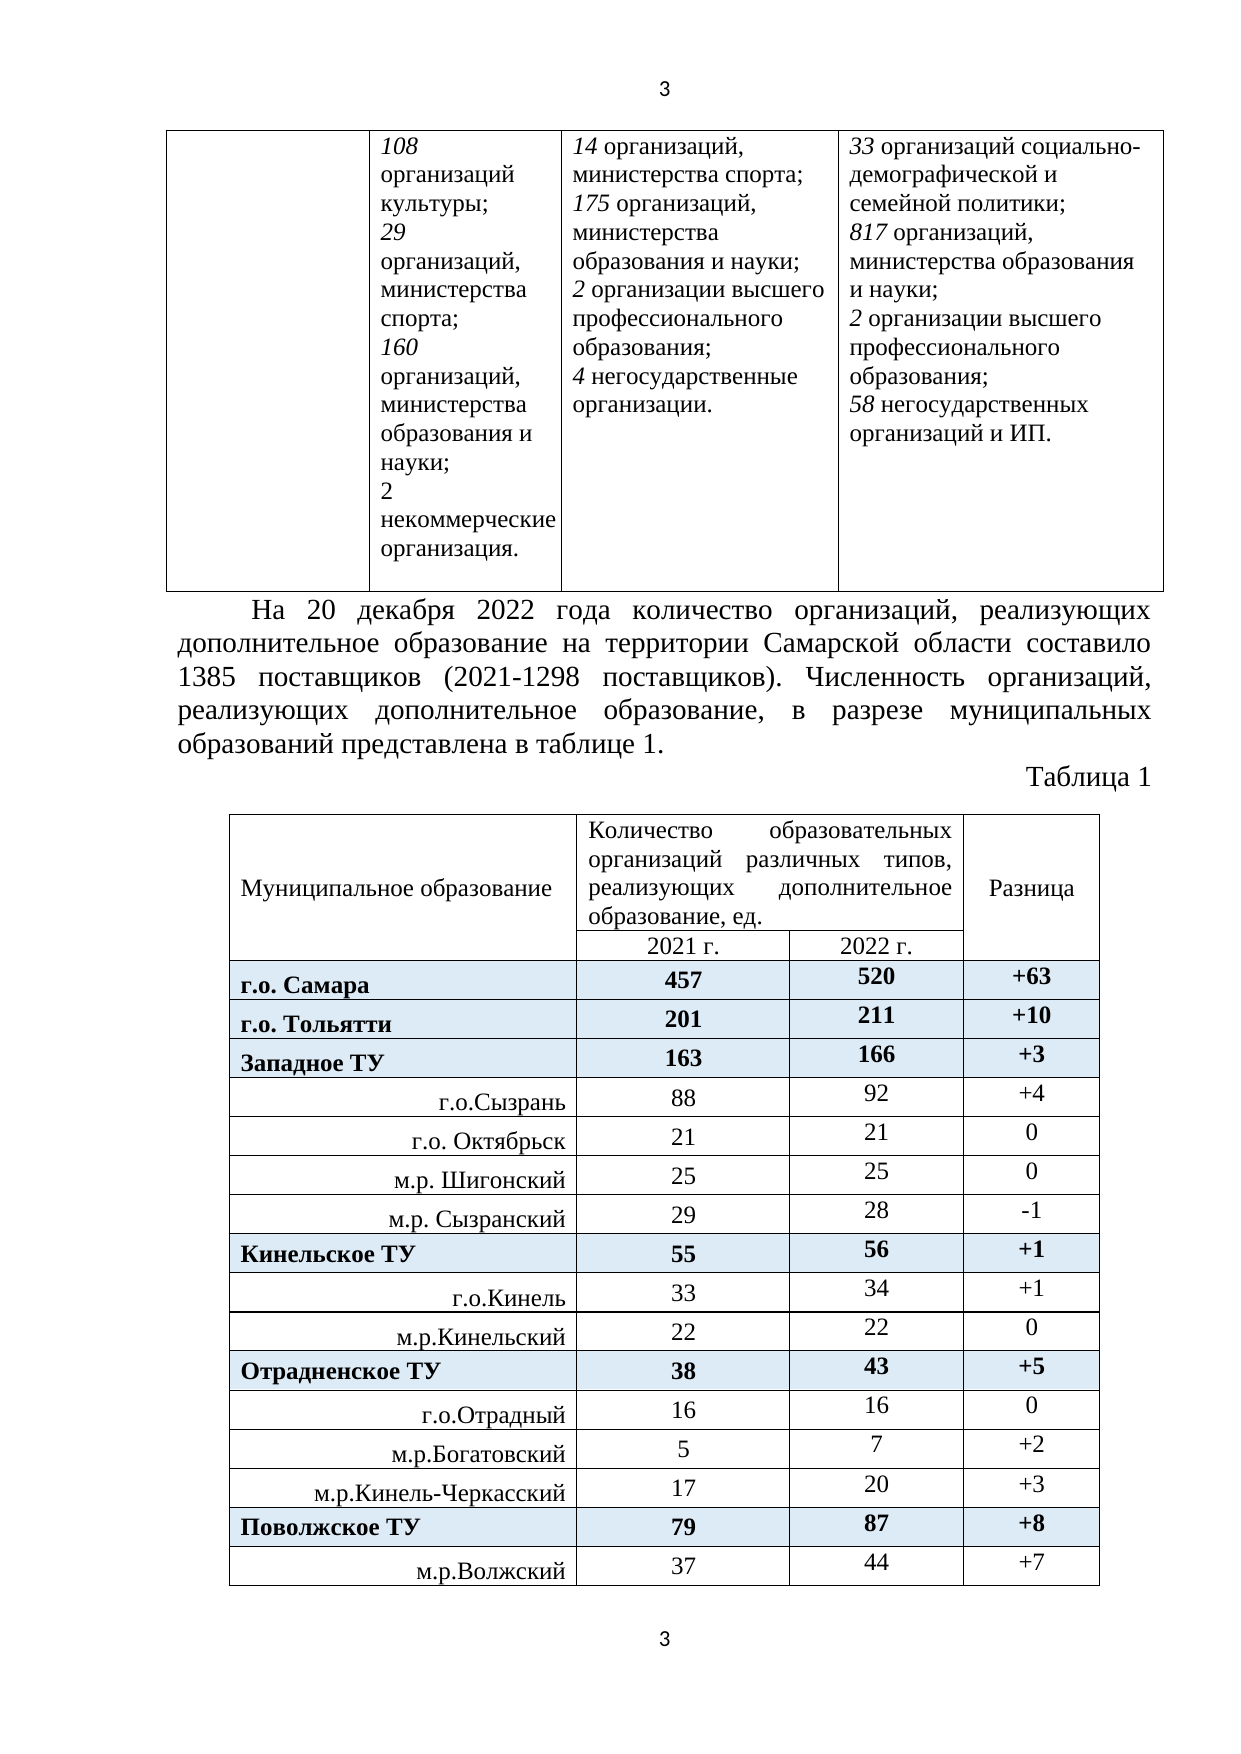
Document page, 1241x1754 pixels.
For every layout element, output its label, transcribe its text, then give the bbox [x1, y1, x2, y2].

table_cell м.р.Кинель-Черкасский [230, 1469, 576, 1507]
table_cell 21 [577, 1117, 789, 1155]
table_cell 2021 г. [577, 931, 789, 960]
table_cell +8 [964, 1508, 1099, 1546]
table_cell г.о. Тольятти [230, 1000, 576, 1038]
table_cell м.р.Богатовский [230, 1430, 576, 1468]
table_cell 22 [577, 1313, 789, 1350]
table_cell 457 [577, 961, 789, 999]
table_header Разница [964, 815, 1099, 960]
table_cell +1 [964, 1273, 1099, 1311]
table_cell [370, 131, 561, 591]
table_cell 20 [790, 1469, 963, 1507]
table_cell м.р.Кинельский [230, 1313, 576, 1350]
table_cell 211 [790, 1000, 963, 1038]
table_cell 87 [790, 1508, 963, 1546]
table_cell г.о.Кинель [230, 1273, 576, 1311]
table_cell +10 [964, 1000, 1099, 1038]
table_cell 2022 г. [790, 931, 963, 960]
table_cell г.о.Отрадный [230, 1391, 576, 1428]
table_cell 163 [577, 1039, 789, 1077]
table_header Количество образовательных организаций различных типов, реализующих дополнительное образование, ед. [577, 815, 963, 930]
table_cell 29 [577, 1195, 789, 1233]
table_cell 55 [577, 1234, 789, 1272]
table_cell г.о.Сызрань [230, 1078, 576, 1116]
table_cell +2 [964, 1430, 1099, 1468]
table_cell г.о. Октябрьск [230, 1117, 576, 1155]
table_cell +7 [964, 1547, 1099, 1585]
table_cell 7 [790, 1430, 963, 1468]
text Таблица 1 [177, 759, 1152, 793]
table_cell 5 [577, 1430, 789, 1468]
table_cell +5 [964, 1351, 1099, 1389]
table_cell 17 [577, 1469, 789, 1507]
table_cell +3 [964, 1039, 1099, 1077]
table_cell Западное ТУ [230, 1039, 576, 1077]
table_cell Поволжское ТУ [230, 1508, 576, 1546]
table_cell 0 [964, 1391, 1099, 1428]
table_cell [562, 131, 838, 591]
table_cell 25 [577, 1156, 789, 1194]
table_cell 25 [790, 1156, 963, 1194]
table_cell 201 [577, 1000, 789, 1038]
table_cell 79 [577, 1508, 789, 1546]
table_cell м.р. Шигонский [230, 1156, 576, 1194]
table_cell 28 [790, 1195, 963, 1233]
text На 20 декабря 2022 года количество организаций, реализующих дополнительное образование на территории Самарской области составило 1385 поставщиков (2021-1298 поставщиков). Численность организаций, реализующих дополнительное образование, в разрезе муниципальных образований представлена в таблице 1. [177, 592, 1152, 759]
table_cell 33 [577, 1273, 789, 1311]
table_cell 37 [577, 1547, 789, 1585]
table_cell 92 [790, 1078, 963, 1116]
table_cell Отрадненское ТУ [230, 1351, 576, 1389]
table_cell +1 [964, 1234, 1099, 1272]
table_cell 0 [964, 1313, 1099, 1350]
table_cell м.р.Волжский [230, 1547, 576, 1585]
table_cell 22 [790, 1313, 963, 1350]
table_cell -1 [964, 1195, 1099, 1233]
table_cell +4 [964, 1078, 1099, 1116]
table_cell 520 [790, 961, 963, 999]
table_cell 21 [790, 1117, 963, 1155]
table_cell 0 [964, 1117, 1099, 1155]
table_cell 56 [790, 1234, 963, 1272]
table_cell 16 [577, 1391, 789, 1428]
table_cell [167, 131, 369, 591]
table_cell 16 [790, 1391, 963, 1428]
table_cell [839, 131, 1163, 591]
table_cell 166 [790, 1039, 963, 1077]
table_cell +3 [964, 1469, 1099, 1507]
table_cell 88 [577, 1078, 789, 1116]
table_cell +63 [964, 961, 1099, 999]
table_cell Кинельское ТУ [230, 1234, 576, 1272]
table_cell 0 [964, 1156, 1099, 1194]
table_cell м.р. Сызранский [230, 1195, 576, 1233]
table_cell 38 [577, 1351, 789, 1389]
table_cell 43 [790, 1351, 963, 1389]
table_cell 34 [790, 1273, 963, 1311]
table_cell 44 [790, 1547, 963, 1585]
table_cell г.о. Самара [230, 961, 576, 999]
table_header Муниципальное образование [230, 815, 576, 960]
